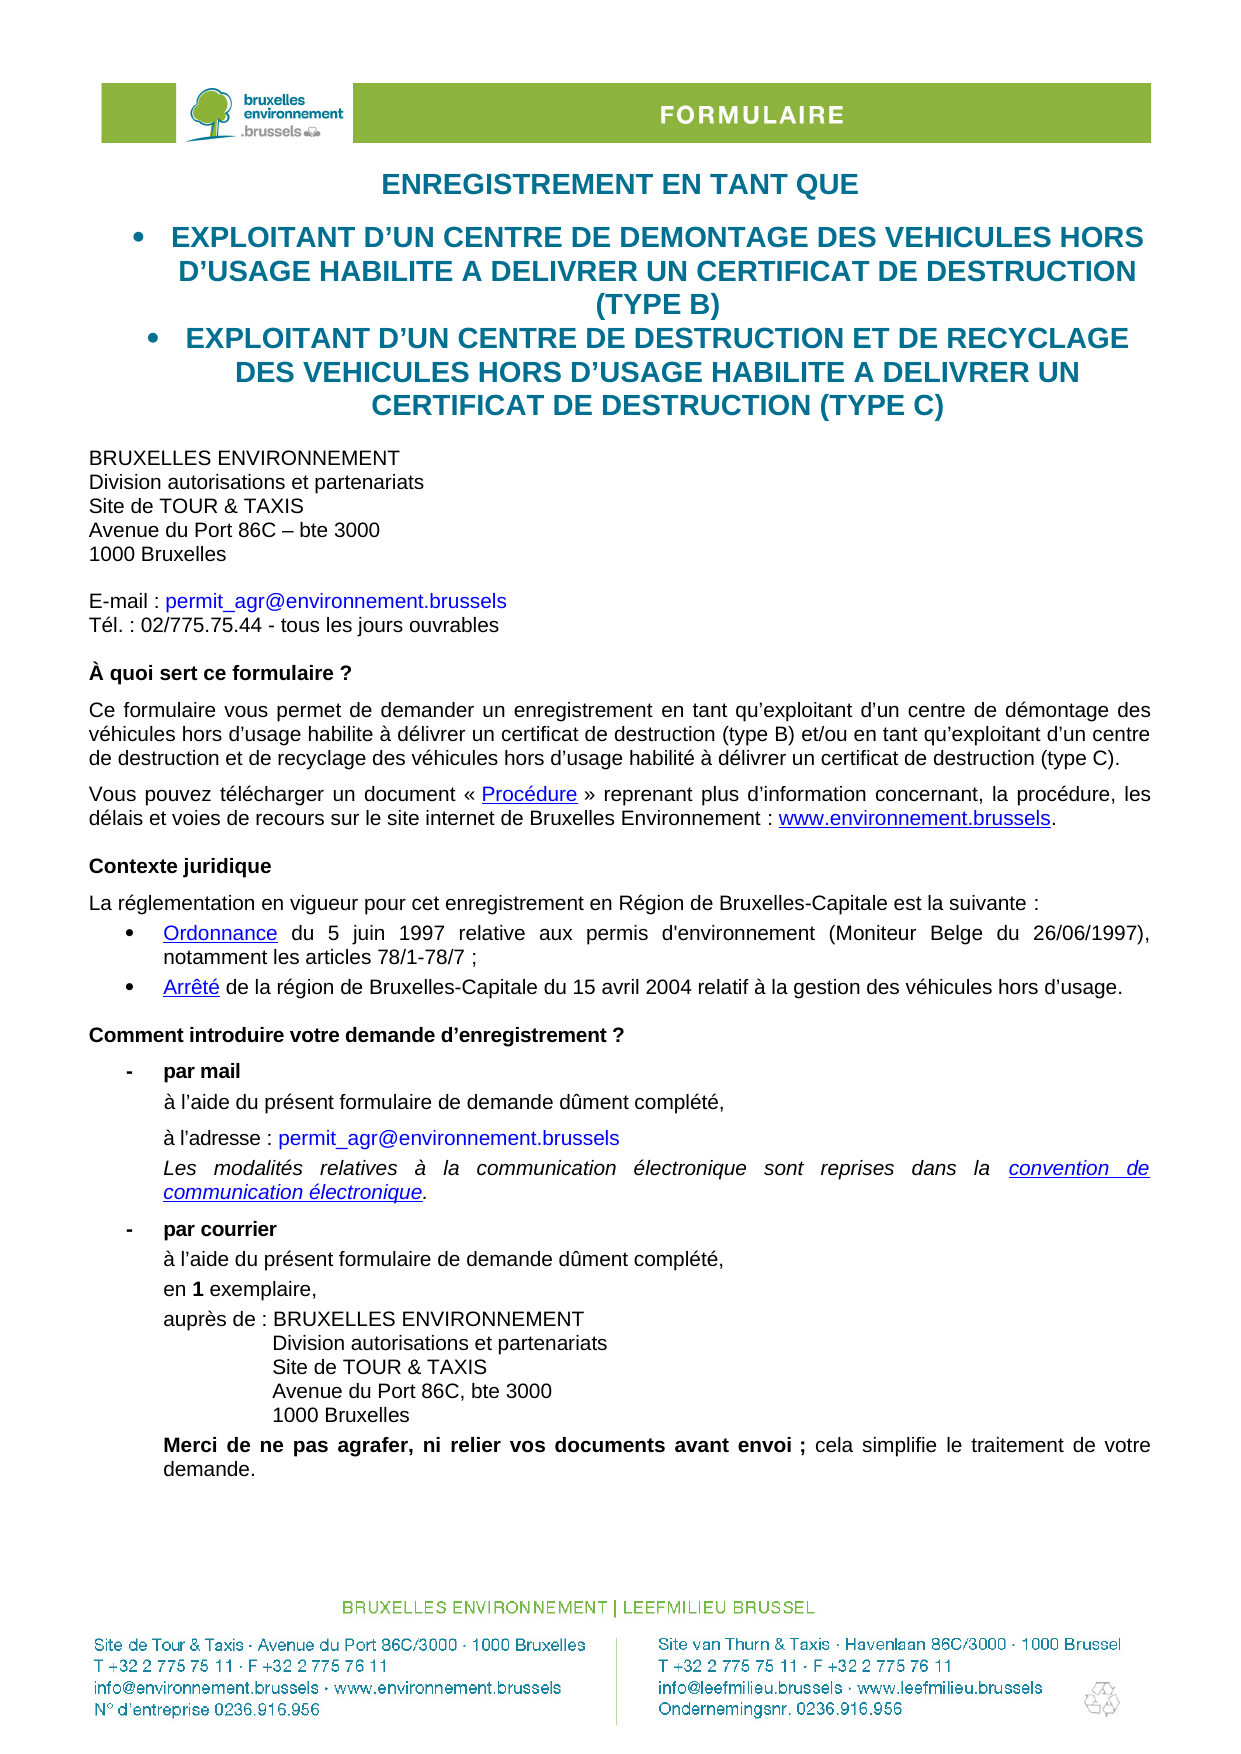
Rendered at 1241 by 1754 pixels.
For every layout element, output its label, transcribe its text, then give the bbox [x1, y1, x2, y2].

text Ce formulaire vous permet de demander un enregistrement en tant qu’exploitant d’un centre de démontage des véhicules hors d’usage habilite à délivrer un certificat de destruction (type B) et/ou en tant qu’exploitant d’un centre de destruction et de recyclage des véhicules hors d’usage habilité à délivrer un certificat de destruction (type C). [89, 698, 1152, 769]
text Division autorisations et partenariats [126, 1331, 1152, 1355]
text À quoi sert ce formulaire ? [89, 661, 1152, 685]
list EXPLOITANT D’UN CENTRE DE DESTRUCTION ET DE RECYCLAGE DES VEHICULES HORS D’USAGE HABILITE A DELIVRER UN CERTIFICAT DE DESTRUCTION (TYPE C) [126, 321, 1152, 422]
text La réglementation en vigueur pour cet enregistrement en Région de Bruxelles-Capitale est la suivante : [89, 890, 1154, 914]
text Merci de ne pas agrafer, ni relier vos documents avant envoi ; cela simplifie le traitement de votre demande. [163, 1433, 1152, 1481]
list Ordonnance du 5 juin 1997 relative aux permis d'environnement (Moniteur Belge du 26/06/1997), notamment les articles 78/1-78/7 ; [126, 921, 1152, 969]
text 1000 Bruxelles [126, 1403, 1152, 1427]
text Comment introduire votre demande d’enregistrement ? [89, 1023, 1152, 1047]
text BRUXELLES ENVIRONNEMENT [89, 446, 1152, 469]
text auprès de : BRUXELLES ENVIRONNEMENT [163, 1307, 1152, 1331]
text Site de TOUR & TAXIS [126, 1355, 1152, 1379]
picture [101, 83, 1152, 143]
text Tél. : 02/775.75.44 - tous les jours ouvrables [89, 613, 1152, 637]
list à l’aide du présent formulaire de demande dûment complété, [164, 1089, 1152, 1113]
text 1000 Bruxelles [89, 541, 1152, 565]
text Contexte juridique [89, 854, 1152, 878]
text Avenue du Port 86C, bte 3000 [126, 1379, 1152, 1403]
list par courrier [126, 1217, 1152, 1241]
text à l’adresse : permit_agr@environnement.brussels [163, 1126, 1152, 1150]
list EXPLOITANT D’UN CENTRE DE DEMONTAGE DES VEHICULES HORS D’USAGE HABILITE A DELIVRER UN CERTIFICAT DE DESTRUCTION (TYPE B) [126, 220, 1152, 321]
text ENREGISTREMENT EN TANT QUE [89, 100, 1152, 201]
text Avenue du Port 86C – bte 3000 [89, 517, 1152, 541]
text Division autorisations et partenariats [89, 469, 1152, 493]
picture [68, 1568, 1158, 1754]
text en 1 exemplaire, [163, 1277, 1152, 1301]
text E-mail : permit_agr@environnement.brussels [89, 589, 1152, 613]
text Site de TOUR & TAXIS [89, 493, 1152, 517]
list par mail [126, 1059, 1152, 1083]
list Arrêté de la région de Bruxelles-Capitale du 15 avril 2004 relatif à la gestion des véhicules hors d’usage. [126, 975, 1152, 999]
text à l’aide du présent formulaire de demande dûment complété, [163, 1247, 1152, 1271]
text Les modalités relatives à la communication électronique sont reprises dans la convention de communication électronique. [163, 1156, 1152, 1204]
text Vous pouvez télécharger un document « Procédure » reprenant plus d’information concernant, la procédure, les délais et voies de recours sur le site internet de Bruxelles Environnement : www.environnement.brussels. [89, 782, 1152, 830]
